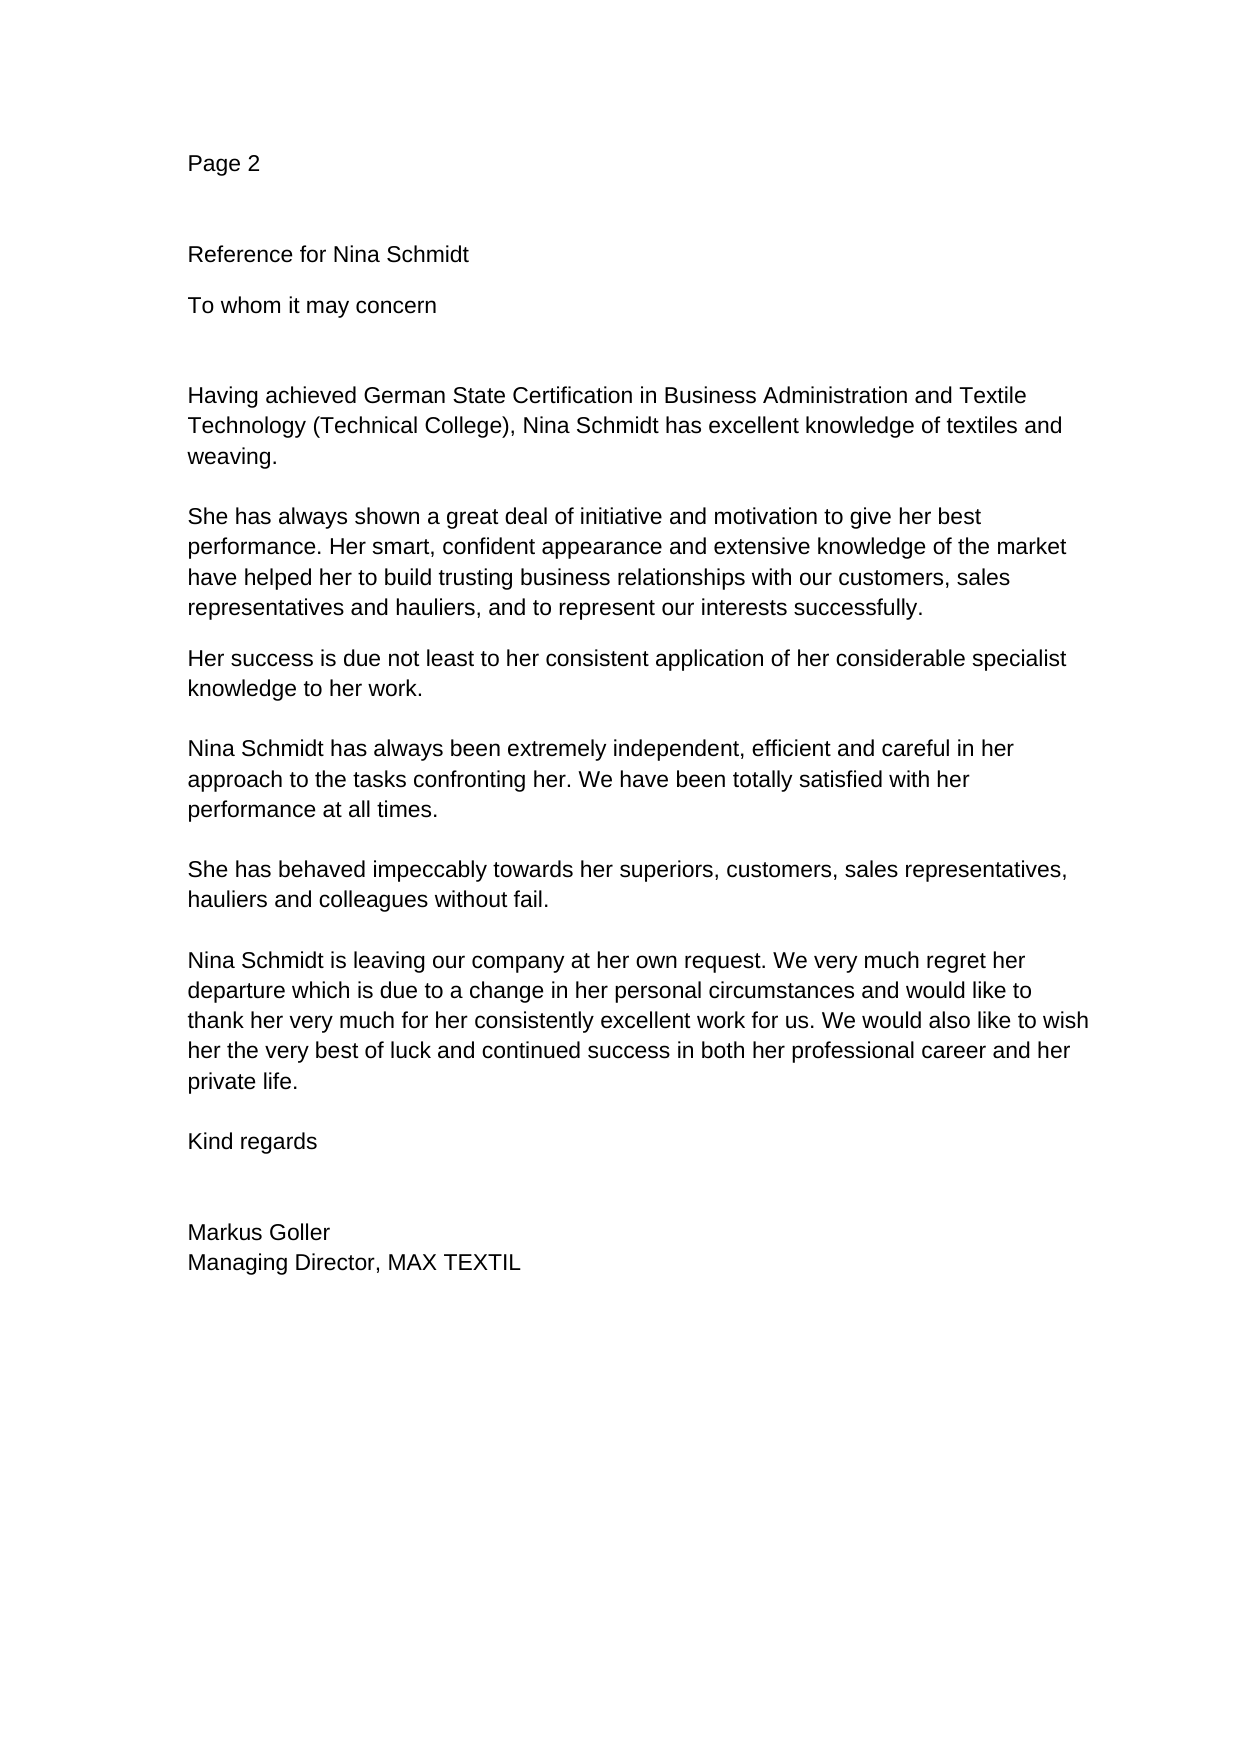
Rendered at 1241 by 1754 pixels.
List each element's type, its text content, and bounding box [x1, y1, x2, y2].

text Page 2 Reference for Nina Schmidt [187, 150, 1090, 267]
text To whom it may concern Having achieved German State Certification in Business Administration and Textile Technology (Technical College), Nina Schmidt has excellent knowledge of textiles and weaving. She has always shown a great deal of initiative and motivation to give her best performance. Her smart, confident appearance and extensive knowledge of the market have helped her to build trusting business relationships with our customers, sales representatives and hauliers, and to represent our interests successfully. [187, 292, 1090, 620]
text Her success is due not least to her consistent application of her considerable specialist knowledge to her work. Nina Schmidt has always been extremely independent, efficient and careful in her approach to the tasks confronting her. We have been totally satisfied with her performance at all times. She has behaved impeccably towards her superiors, customers, sales representatives, hauliers and colleagues without fail. Nina Schmidt is leaving our company at her own request. We very much regret her departure which is due to a change in her personal circumstances and would like to thank her very much for her consistently excellent work for us. We would also like to wish her the very best of luck and continued success in both her professional career and her private life. Kind regards Markus Goller Managing Director, MAX TEXTIL [187, 645, 1090, 1307]
